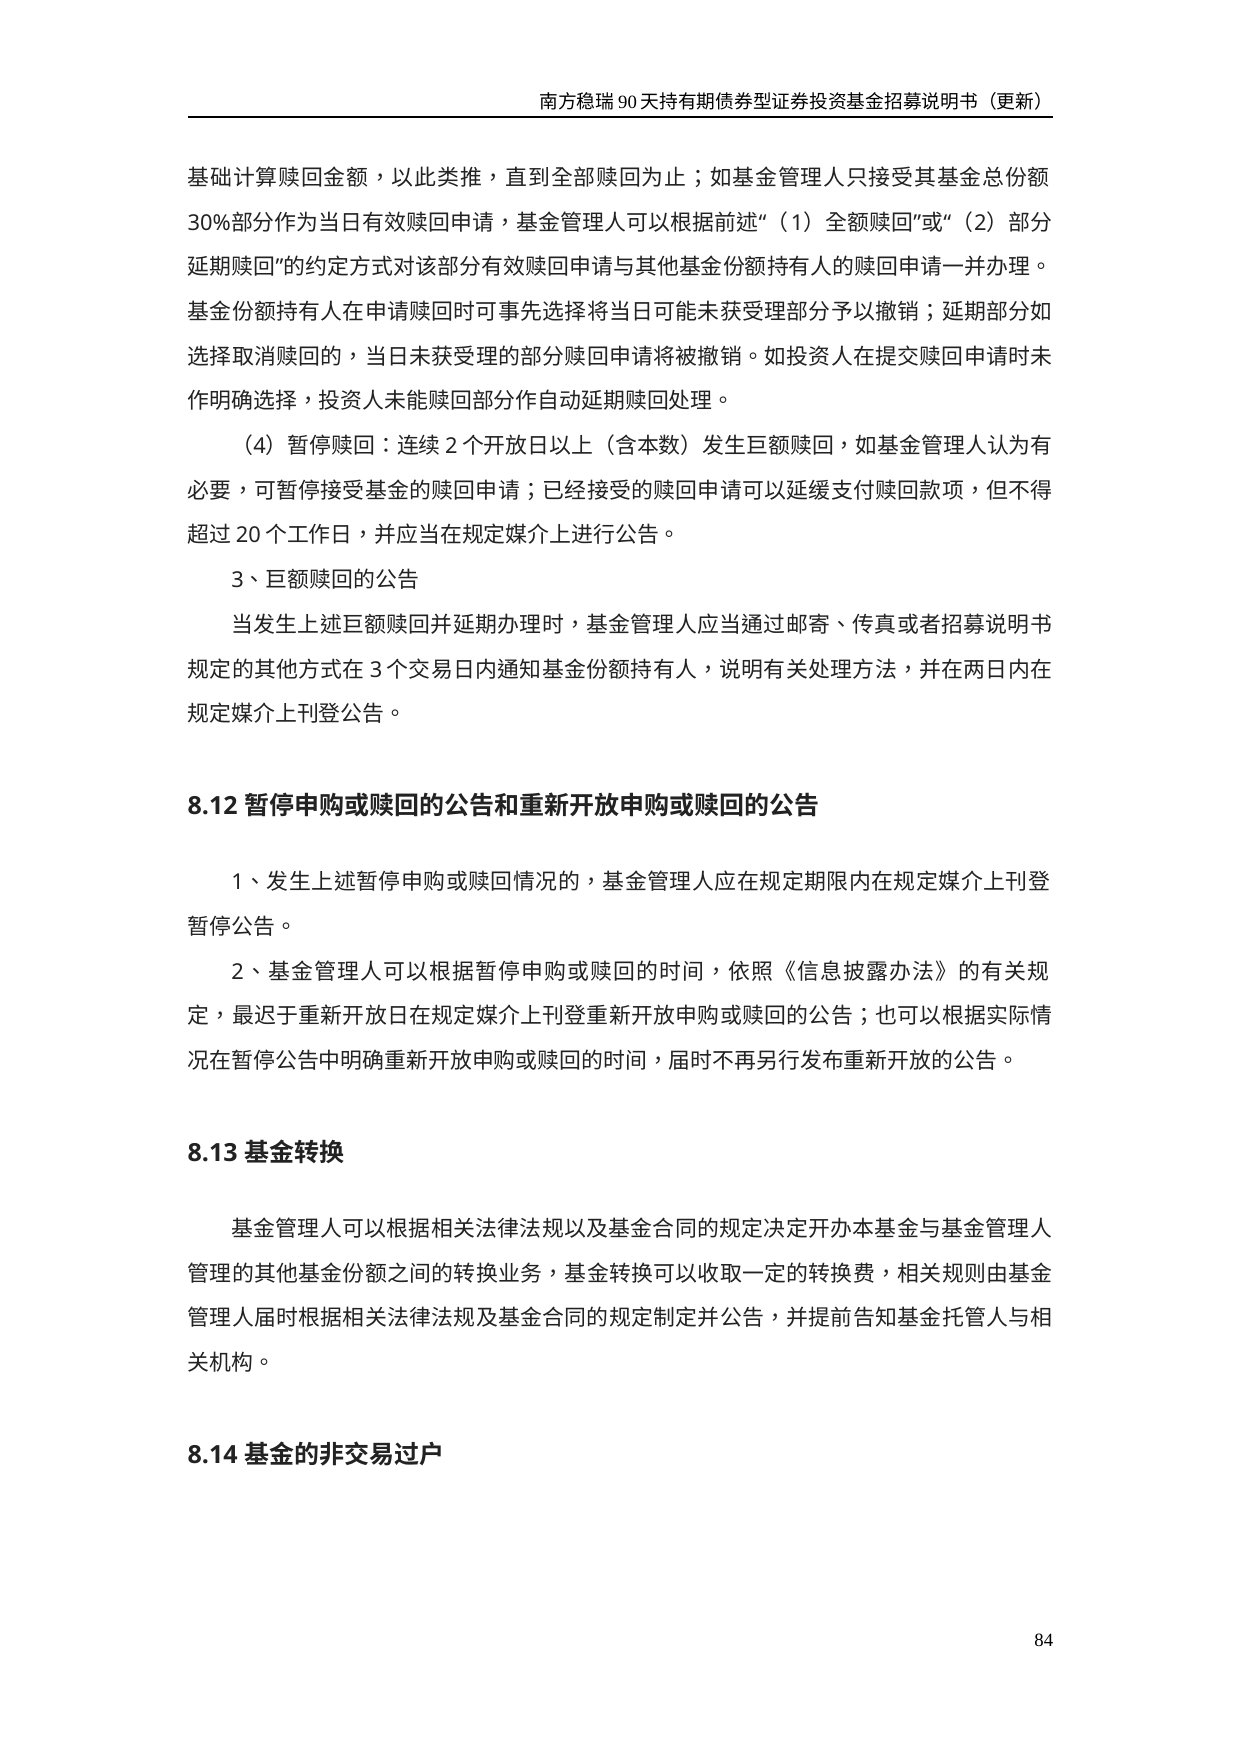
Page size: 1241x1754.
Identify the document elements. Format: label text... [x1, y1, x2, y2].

text 3、巨额赎回的公告 [187, 564, 1053, 594]
text 2、基金管理人可以根据暂停申购或赎回的时间，依照《信息披露办法》的有关规定，最迟于重新开放日在规定媒介上刊登重新开放申购或赎回的公告；也可以根据实际情况在暂停公告中明确重新开放申购或赎回的时间，届时不再另行发布重新开放的公告。 [187, 956, 1053, 1075]
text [187, 162, 1053, 415]
text （4）暂停赎回：连续2个开放日以上（含本数）发生巨额赎回，如基金管理人认为有必要，可暂停接受基金的赎回申请；已经接受的赎回申请可以延缓支付赎回款项，但不得超过20个工作日，并应当在规定媒介上进行公告。 [187, 430, 1053, 549]
text 当发生上述巨额赎回并延期办理时，基金管理人应当通过邮寄、传真或者招募说明书规定的其他方式在3个交易日内通知基金份额持有人，说明有关处理方法，并在两日内在规定媒介上刊登公告。 [187, 609, 1053, 728]
text 基金管理人可以根据相关法律法规以及基金合同的规定决定开办本基金与基金管理人管理的其他基金份额之间的转换业务，基金转换可以收取一定的转换费，相关规则由基金管理人届时根据相关法律法规及基金合同的规定制定并公告，并提前告知基金托管人与相关机构。 [187, 1213, 1053, 1377]
text 8.12 暂停申购或赎回的公告和重新开放申购或赎回的公告 [187, 772, 1053, 837]
text 8.14 基金的非交易过户 [187, 1421, 1053, 1486]
text 8.13 基金转换 [187, 1119, 1053, 1184]
text 1、发生上述暂停申购或赎回情况的，基金管理人应在规定期限内在规定媒介上刊登暂停公告。 [187, 866, 1053, 941]
